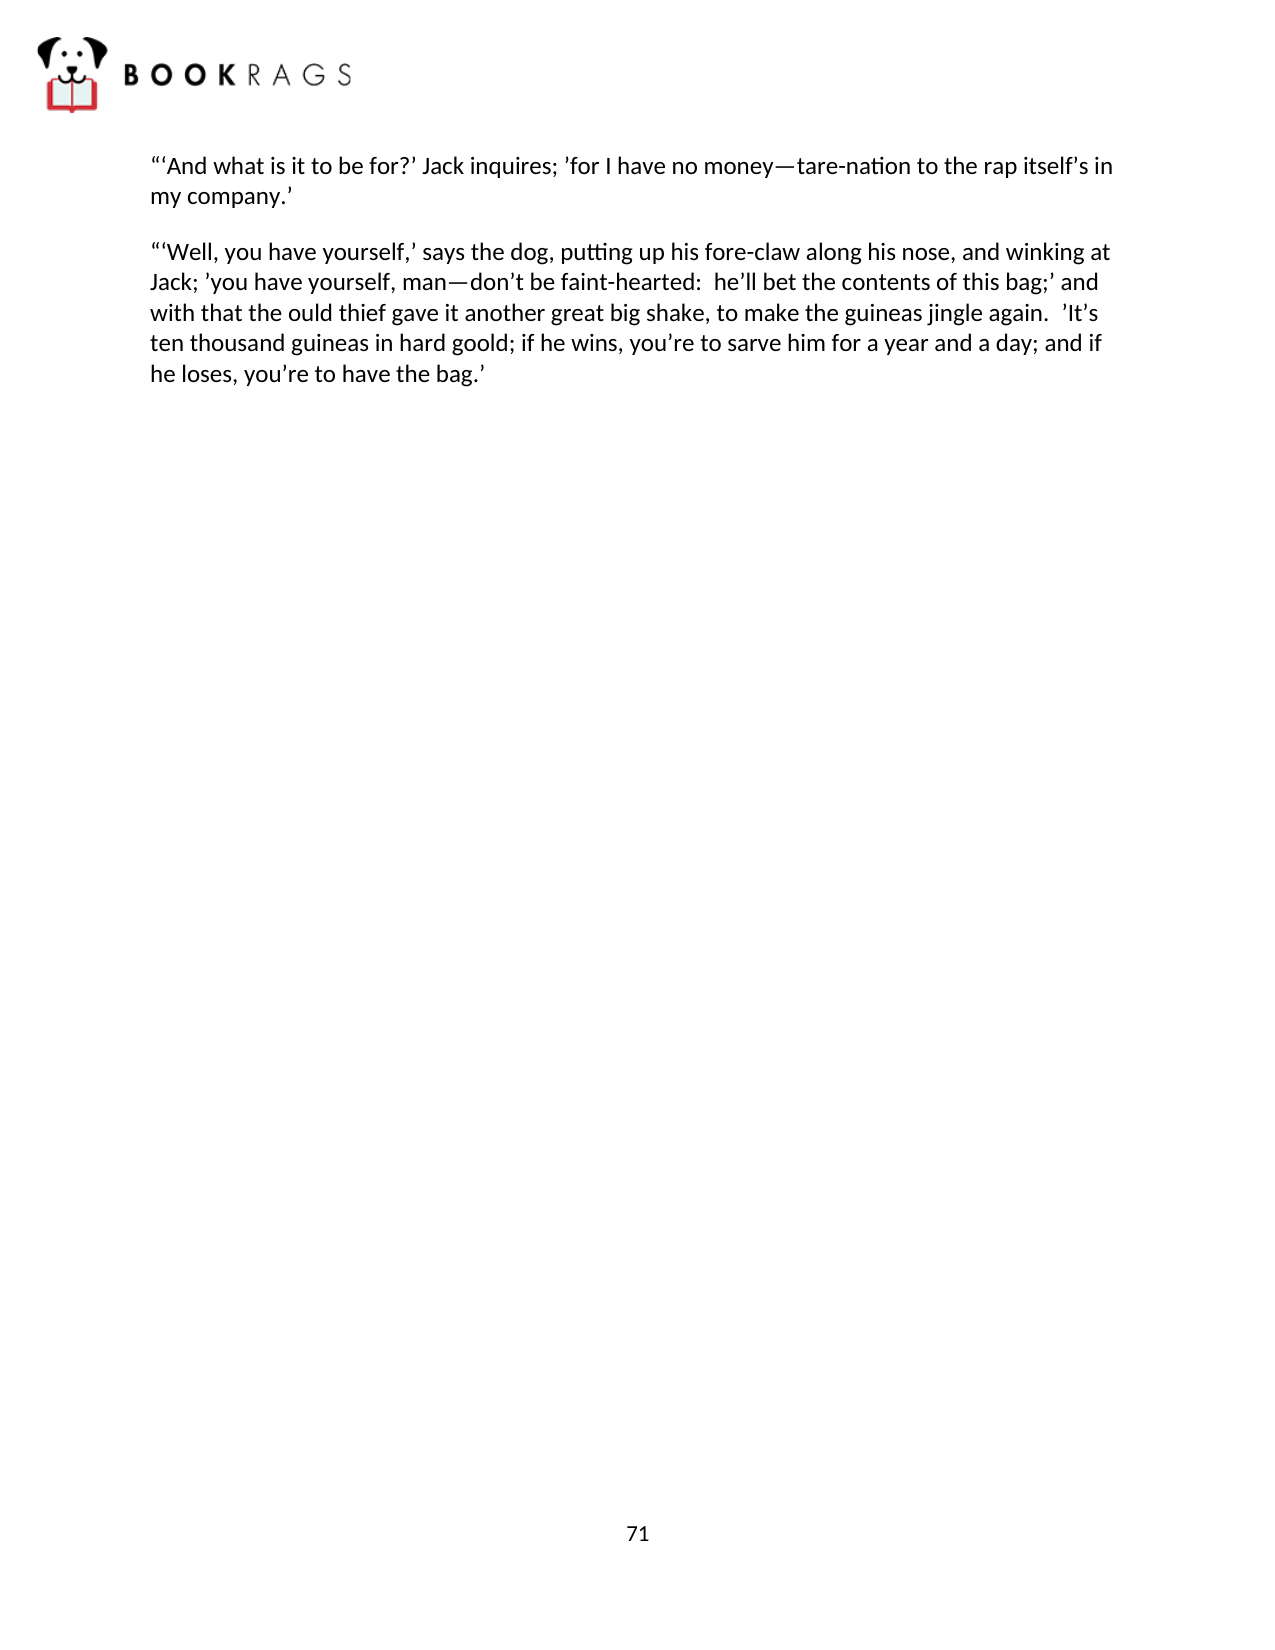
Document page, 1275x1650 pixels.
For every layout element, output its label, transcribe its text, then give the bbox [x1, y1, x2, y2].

text “‘Well, you have yourself,’ says the dog, putting up his fore-claw along his nose, and winking at Jack; ’you have yourself, man—­don’t be faint-hearted: he’ll bet the contents of this bag;’ and with that the ould thief gave it another great big shake, to make the guineas jingle again. ’It’s ten thousand guineas in hard goold; if he wins, you’re to sarve him for a year and a day; and if he loses, you’re to have the bag.’ [150, 236, 1125, 389]
picture [37, 37, 351, 113]
text “‘And what is it to be for?’ Jack inquires; ’for I have no money—­tare-nation to the rap itself’s in my company.’ [150, 150, 1125, 211]
